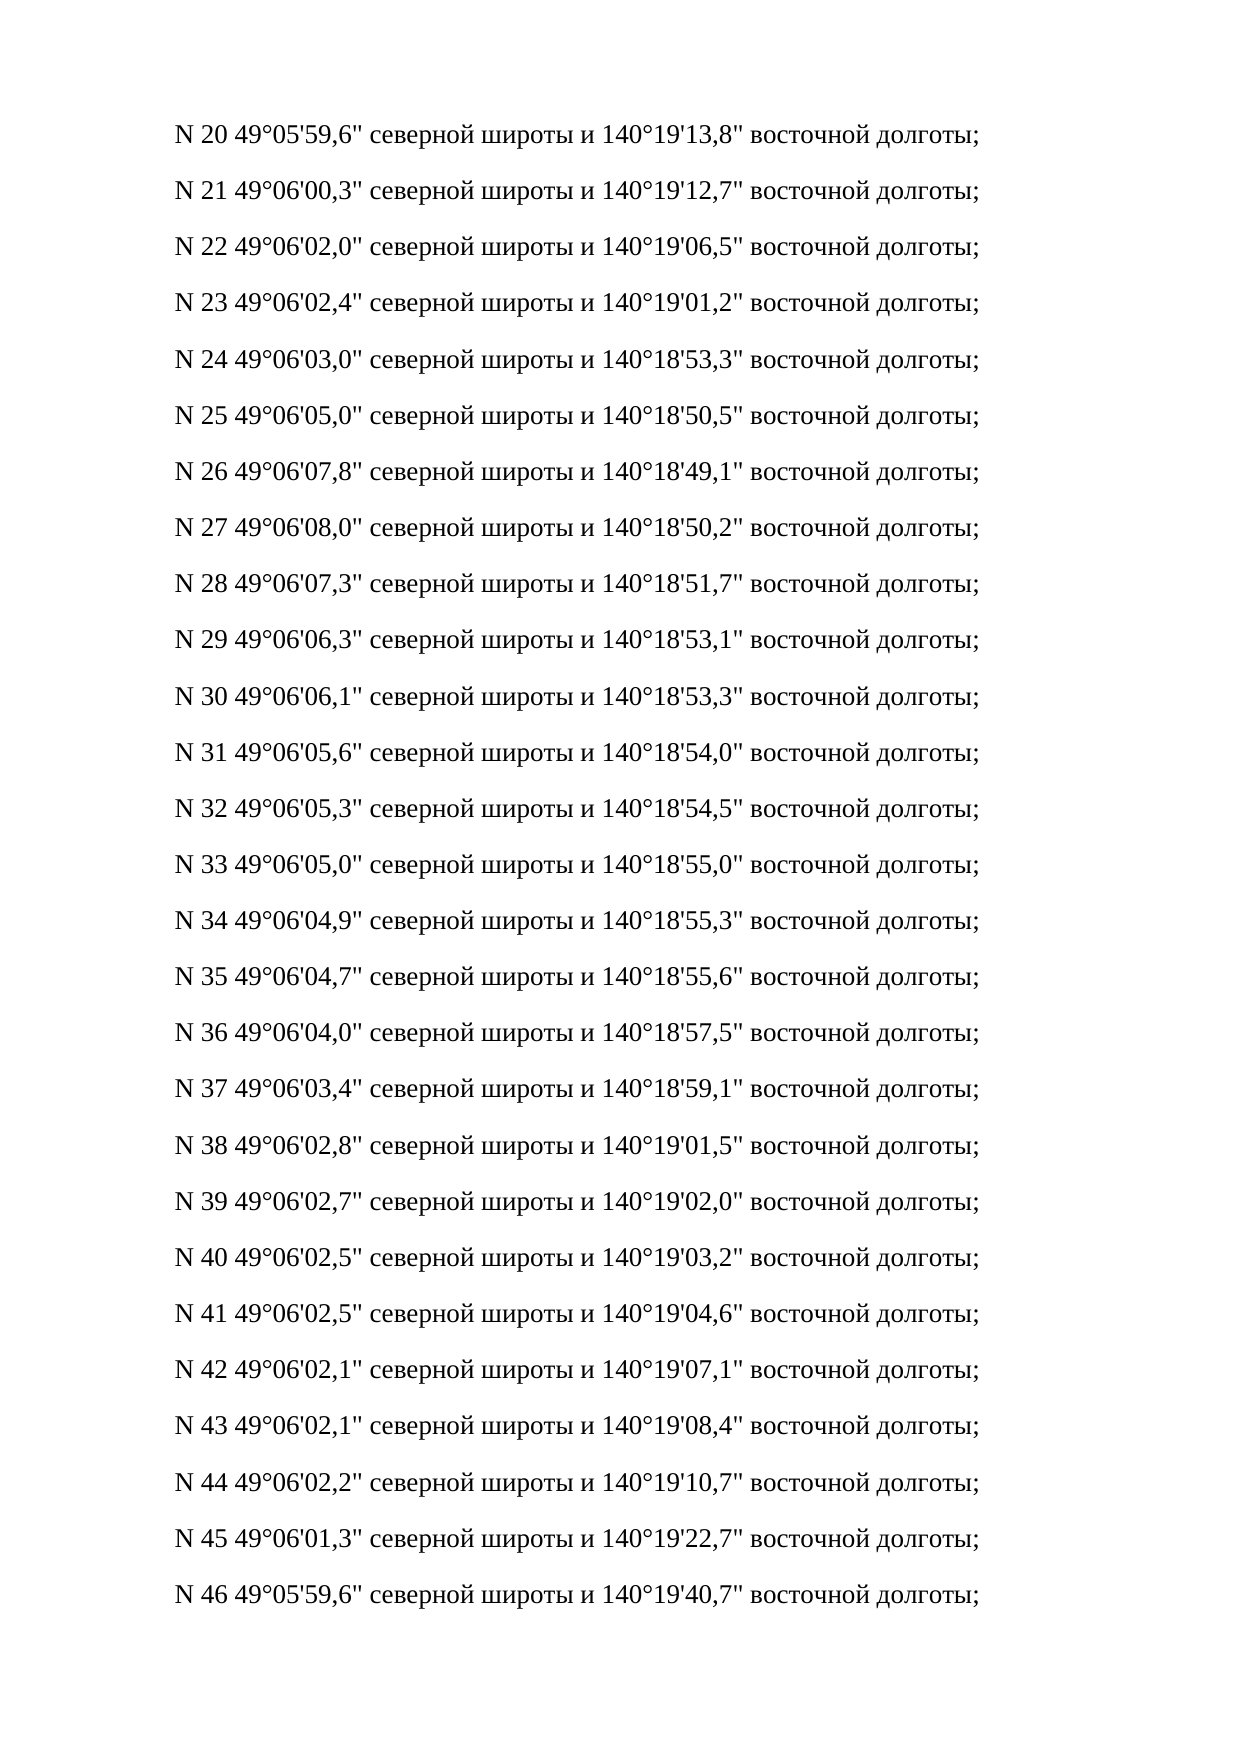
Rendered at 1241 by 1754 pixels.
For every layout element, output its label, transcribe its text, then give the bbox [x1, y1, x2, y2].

text N 42 49°06'02,1" северной широты и 140°19'07,1" восточной долготы; [118, 1353, 1181, 1384]
text N 33 49°06'05,0" северной широты и 140°18'55,0" восточной долготы; [118, 848, 1181, 879]
text N 29 49°06'06,3" северной широты и 140°18'53,1" восточной долготы; [118, 623, 1181, 654]
text N 20 49°05'59,6" северной широты и 140°19'13,8" восточной долготы; [118, 118, 1181, 149]
text N 32 49°06'05,3" северной широты и 140°18'54,5" восточной долготы; [118, 792, 1181, 823]
text N 45 49°06'01,3" северной широты и 140°19'22,7" восточной долготы; [118, 1522, 1181, 1553]
text N 39 49°06'02,7" северной широты и 140°19'02,0" восточной долготы; [118, 1185, 1181, 1216]
text N 37 49°06'03,4" северной широты и 140°18'59,1" восточной долготы; [118, 1073, 1181, 1104]
text N 24 49°06'03,0" северной широты и 140°18'53,3" восточной долготы; [118, 343, 1181, 374]
text N 30 49°06'06,1" северной широты и 140°18'53,3" восточной долготы; [118, 679, 1181, 711]
text N 34 49°06'04,9" северной широты и 140°18'55,3" восточной долготы; [118, 904, 1181, 935]
text N 28 49°06'07,3" северной широты и 140°18'51,7" восточной долготы; [118, 567, 1181, 598]
text N 22 49°06'02,0" северной широты и 140°19'06,5" восточной долготы; [118, 230, 1181, 262]
text N 40 49°06'02,5" северной широты и 140°19'03,2" восточной долготы; [118, 1241, 1181, 1272]
text N 25 49°06'05,0" северной широты и 140°18'50,5" восточной долготы; [118, 399, 1181, 430]
text N 27 49°06'08,0" северной широты и 140°18'50,2" восточной долготы; [118, 511, 1181, 542]
text N 38 49°06'02,8" северной широты и 140°19'01,5" восточной долготы; [118, 1129, 1181, 1160]
text N 23 49°06'02,4" северной широты и 140°19'01,2" восточной долготы; [118, 287, 1181, 318]
text N 35 49°06'04,7" северной широты и 140°18'55,6" восточной долготы; [118, 960, 1181, 991]
text N 43 49°06'02,1" северной широты и 140°19'08,4" восточной долготы; [118, 1409, 1181, 1441]
text N 44 49°06'02,2" северной широты и 140°19'10,7" восточной долготы; [118, 1466, 1181, 1497]
text N 41 49°06'02,5" северной широты и 140°19'04,6" восточной долготы; [118, 1297, 1181, 1328]
text N 26 49°06'07,8" северной широты и 140°18'49,1" восточной долготы; [118, 455, 1181, 486]
text N 46 49°05'59,6" северной широты и 140°19'40,7" восточной долготы; [118, 1578, 1181, 1609]
text N 36 49°06'04,0" северной широты и 140°18'57,5" восточной долготы; [118, 1016, 1181, 1048]
text N 21 49°06'00,3" северной широты и 140°19'12,7" восточной долготы; [118, 174, 1181, 205]
text N 31 49°06'05,6" северной широты и 140°18'54,0" восточной долготы; [118, 736, 1181, 767]
